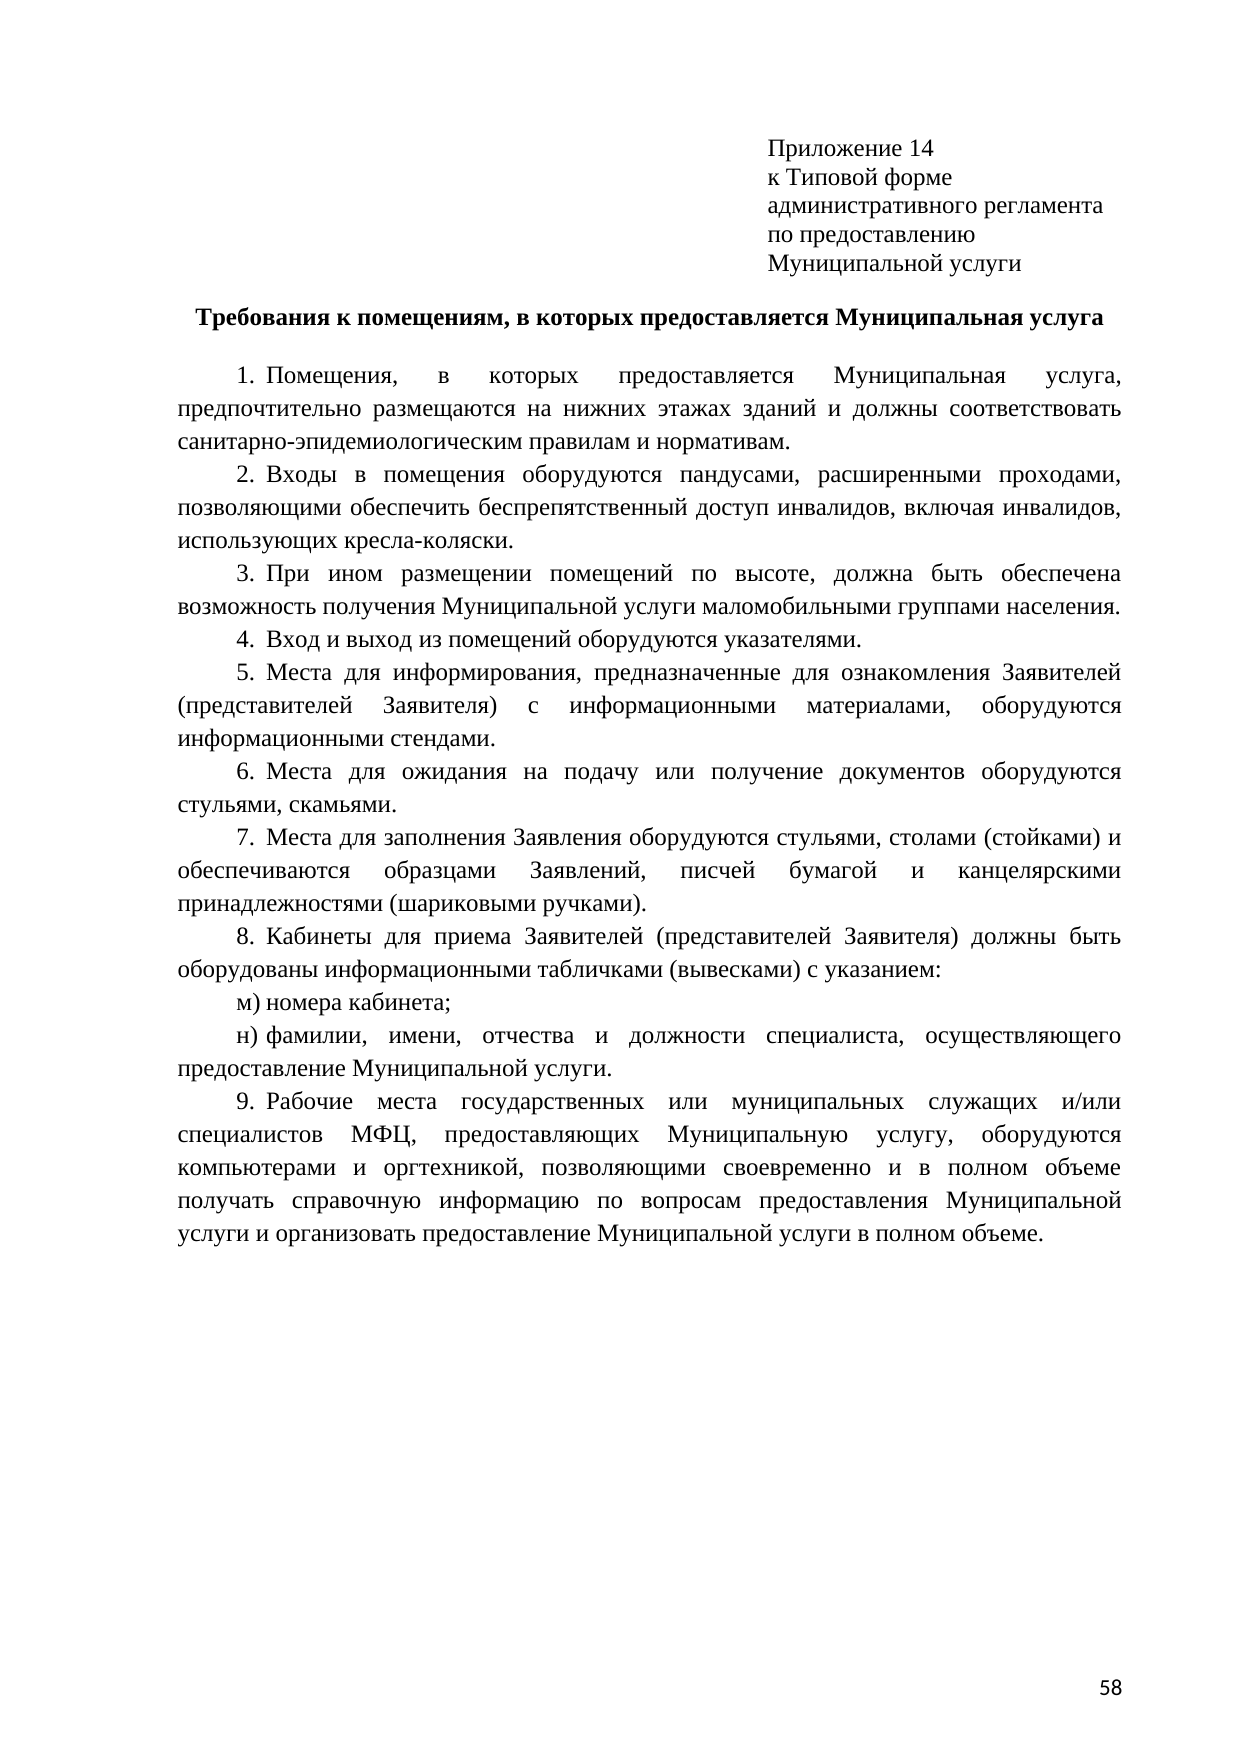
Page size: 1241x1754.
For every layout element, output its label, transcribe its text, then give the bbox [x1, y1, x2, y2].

text к Типовой форме административного регламента по предоставлению Муниципальной услуги [767, 162, 1122, 277]
text Вход и выход из помещений оборудуются указателями. [177, 624, 1122, 653]
text Места для ожидания на подачу или получение документов оборудуются стульями, скамьями. [177, 756, 1122, 818]
text Места для информирования, предназначенные для ознакомления Заявителей (представителей Заявителя) с информационными материалами, оборудуются информационными стендами. [177, 657, 1122, 752]
text Кабинеты для приема Заявителей (представителей Заявителя) должны быть оборудованы информационными табличками (вывесками) с указанием: [177, 921, 1122, 983]
text Входы в помещения оборудуются пандусами, расширенными проходами, позволяющими обеспечить беспрепятственный доступ инвалидов, включая инвалидов, использующих кресла-коляски. [177, 459, 1122, 553]
text Места для заполнения Заявления оборудуются стульями, столами (стойками) и обеспечиваются образцами Заявлений, писчей бумагой и канцелярскими принадлежностями (шариковыми ручками). [177, 822, 1122, 917]
list номера кабинета; [177, 987, 1122, 1016]
subtitle Приложение 14 [767, 133, 1122, 162]
list Помещения, в которых предоставляется Муниципальная услуга, предпочтительно размещаются на нижних этажах зданий и должны соответствовать санитарно-эпидемиологическим правилам и нормативам. [177, 360, 1122, 454]
text Требования к помещениям, в которых предоставляется Муниципальная услуга [177, 302, 1122, 330]
list фамилии, имени, отчества и должности специалиста, осуществляющего предоставление Муниципальной услуги. [177, 1020, 1122, 1082]
text Рабочие места государственных или муниципальных служащих и/или специалистов МФЦ, предоставляющих Муниципальную услугу, оборудуются компьютерами и оргтехникой, позволяющими своевременно и в полном объеме получать справочную информацию по вопросам предоставления Муниципальной услуги и организовать предоставление Муниципальной услуги в полном объеме. [177, 1086, 1122, 1247]
text При ином размещении помещений по высоте, должна быть обеспечена возможность получения Муниципальной услуги маломобильными группами населения. [177, 558, 1122, 619]
